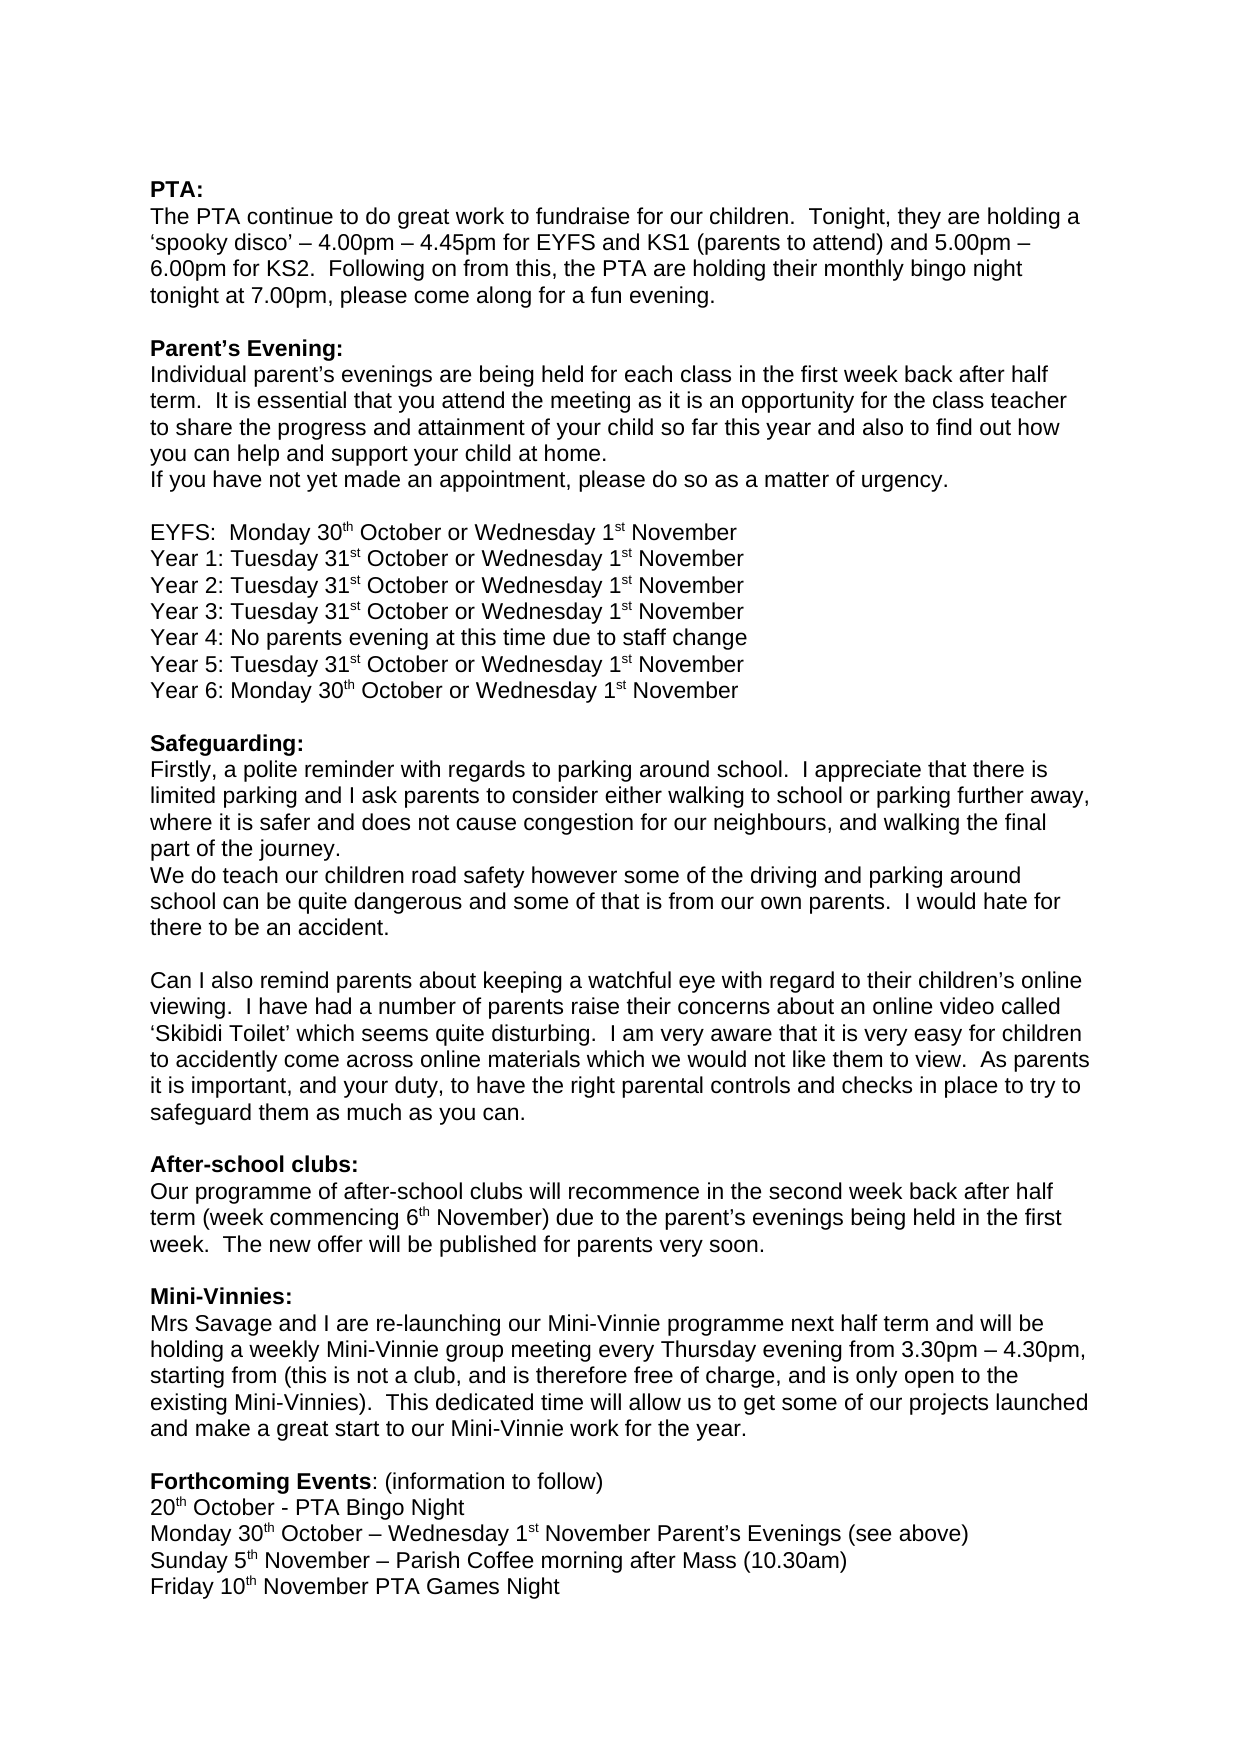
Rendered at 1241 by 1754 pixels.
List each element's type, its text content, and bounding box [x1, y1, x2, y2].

text The PTA continue to do great work to fundraise for our children. Tonight, they are holding a ‘spooky disco’ – 4.00pm – 4.45pm for EYFS and KS1 (parents to attend) and 5.00pm – 6.00pm for KS2. Following on from this, the PTA are holding their monthly bingo night tonight at 7.00pm, please come along for a fun evening. [150, 203, 1090, 308]
text Safeguarding: [150, 730, 1090, 756]
text We do teach our children road safety however some of the driving and parking around school can be quite dangerous and some of that is from our own parents. I would hate for there to be an accident. [150, 862, 1090, 941]
text Year 2: Tuesday 31st October or Wednesday 1st November [150, 572, 1090, 598]
text Mini-Vinnies: [150, 1283, 1090, 1309]
text After-school clubs: [150, 1151, 1090, 1178]
text If you have not yet made an appointment, please do so as a matter of urgency. [150, 466, 1090, 493]
text Year 3: Tuesday 31st October or Wednesday 1st November [150, 598, 1090, 624]
text Mrs Savage and I are re-launching our Mini-Vinnie programme next half term and will be holding a weekly Mini-Vinnie group meeting every Thursday evening from 3.30pm – 4.30pm, starting from (this is not a club, and is therefore free of charge, and is only open to the existing Mini-Vinnies). This dedicated time will allow us to get some of our projects launched and make a great start to our Mini-Vinnie work for the year. [150, 1309, 1090, 1441]
text Year 6: Monday 30th October or Wednesday 1st November [150, 677, 1090, 703]
text Can I also remind parents about keeping a watchful eye with regard to their children’s online viewing. I have had a number of parents raise their concerns about an online video called ‘Skibidi Toilet’ which seems quite disturbing. I am very aware that it is very easy for children to accidently come across online materials which we would not like them to view. As parents it is important, and your duty, to have the right parental controls and checks in place to try to safeguard them as much as you can. [150, 967, 1090, 1125]
text Year 1: Tuesday 31st October or Wednesday 1st November [150, 545, 1090, 572]
text Monday 30th October – Wednesday 1st November Parent’s Evenings (see above) [150, 1520, 1090, 1547]
text Year 5: Tuesday 31st October or Wednesday 1st November [150, 651, 1090, 677]
text Firstly, a polite reminder with regards to parking around school. I appreciate that there is limited parking and I ask parents to consider either walking to school or parking further away, where it is safer and does not cause congestion for our neighbours, and walking the final part of the journey. [150, 756, 1090, 862]
text Individual parent’s evenings are being held for each class in the first week back after half term. It is essential that you attend the meeting as it is an opportunity for the class teacher to share the progress and attainment of your child so far this year and also to find out how you can help and support your child at home. [150, 361, 1090, 466]
text PTA: [150, 176, 1090, 203]
text Our programme of after-school clubs will recommence in the second week back after half term (week commencing 6th November) due to the parent’s evenings being held in the first week. The new offer will be published for parents very soon. [150, 1178, 1090, 1257]
text Parent’s Evening: [150, 334, 1090, 361]
text 20th October - PTA Bingo Night [150, 1494, 1090, 1520]
text Friday 10th November PTA Games Night [150, 1573, 1090, 1599]
text Forthcoming Events: (information to follow) [150, 1468, 1090, 1494]
text EYFS: Monday 30th October or Wednesday 1st November [150, 519, 1090, 545]
text Year 4: No parents evening at this time due to staff change [150, 624, 1090, 651]
text Sunday 5th November – Parish Coffee morning after Mass (10.30am) [150, 1547, 1090, 1573]
